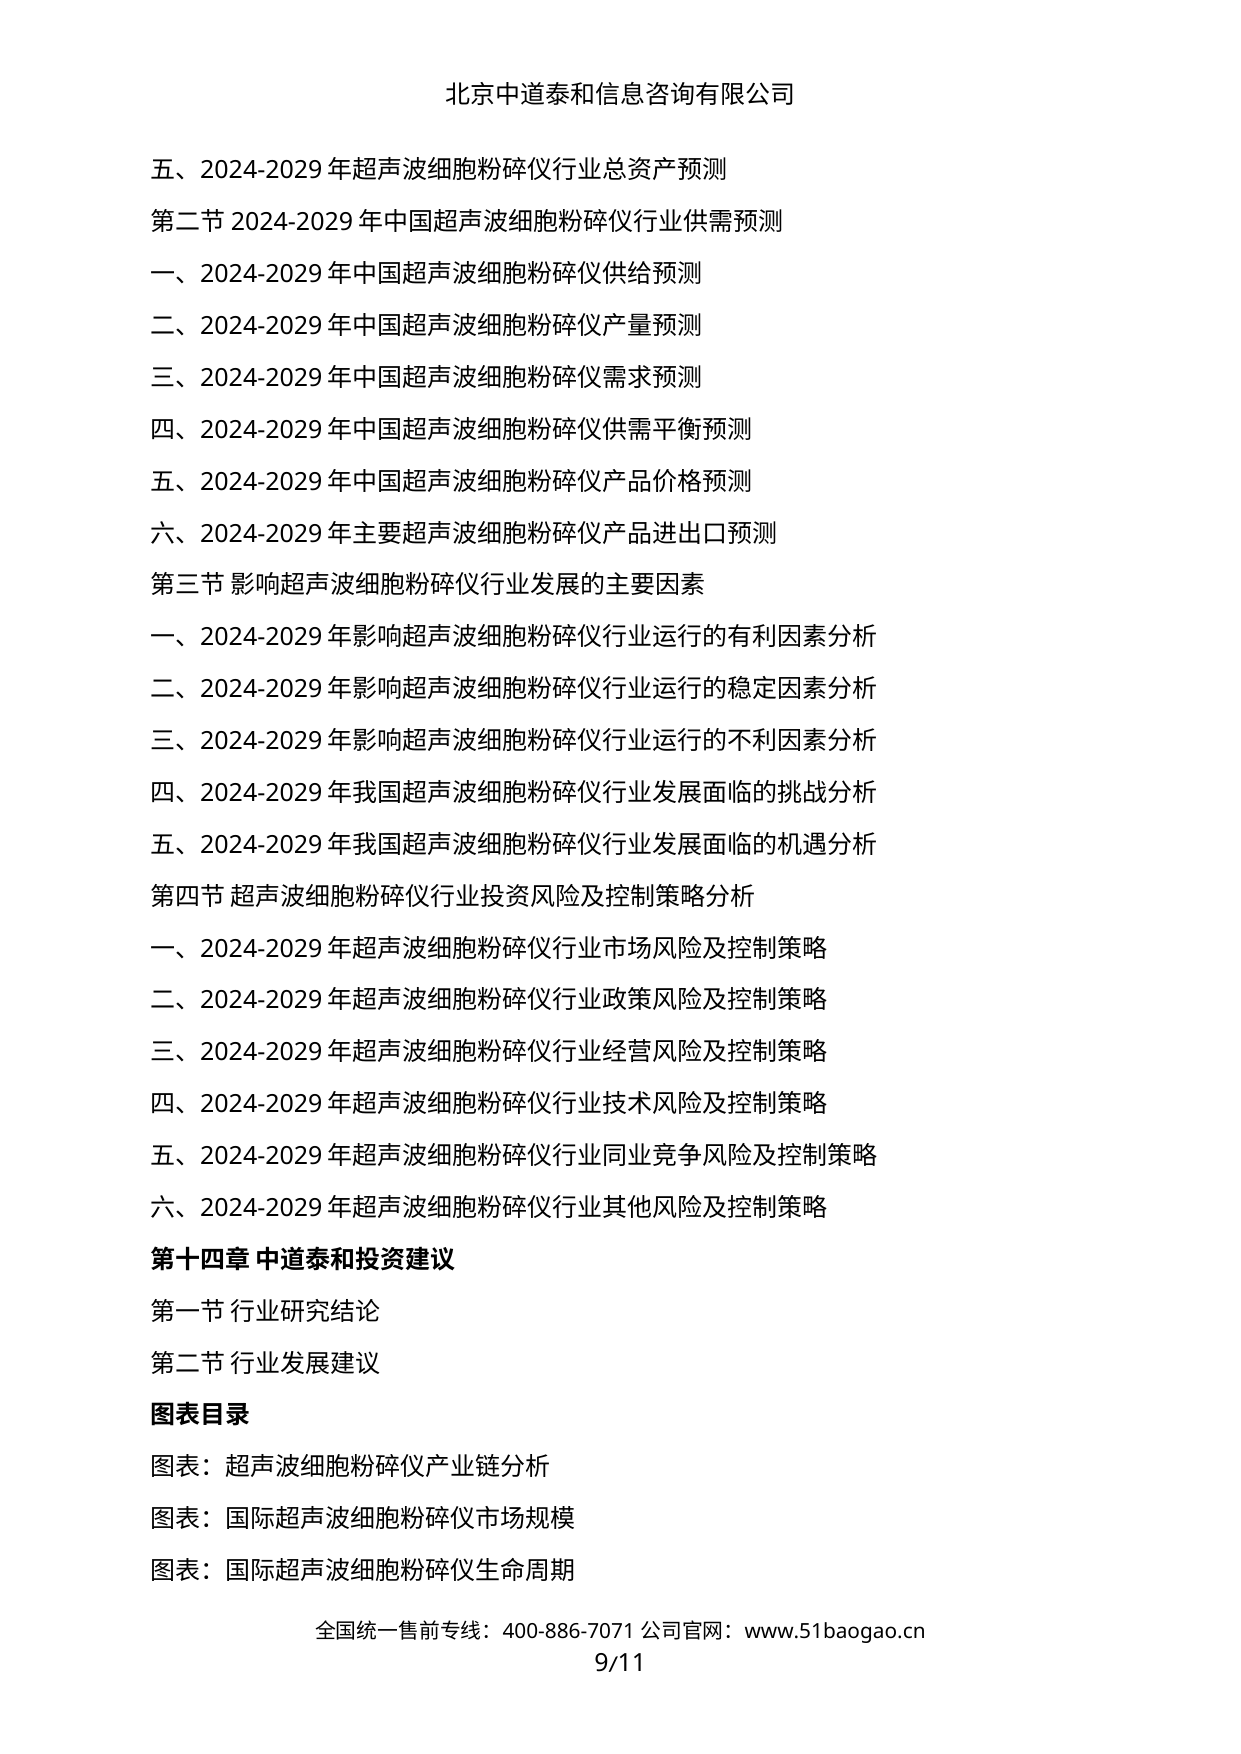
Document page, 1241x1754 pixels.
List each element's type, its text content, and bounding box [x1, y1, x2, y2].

text 一、2024-2029年超声波细胞粉碎仪行业市场风险及控制策略 [150, 928, 1090, 964]
text 三、2024-2029年超声波细胞粉碎仪行业经营风险及控制策略 [150, 1032, 1090, 1068]
text 五、2024-2029年超声波细胞粉碎仪行业总资产预测 [150, 150, 1090, 186]
text 一、2024-2029年中国超声波细胞粉碎仪供给预测 [150, 254, 1090, 290]
text 第一节 行业研究结论 [150, 1291, 1090, 1327]
text 五、2024-2029年我国超声波细胞粉碎仪行业发展面临的机遇分析 [150, 824, 1090, 861]
text 四、2024-2029年中国超声波细胞粉碎仪供需平衡预测 [150, 409, 1090, 446]
text 图表：国际超声波细胞粉碎仪生命周期 [150, 1551, 1090, 1587]
text 六、2024-2029年超声波细胞粉碎仪行业其他风险及控制策略 [150, 1187, 1090, 1224]
text 图表：超声波细胞粉碎仪产业链分析 [150, 1447, 1090, 1483]
text 图表目录 [150, 1395, 1090, 1431]
text 第二节 行业发展建议 [150, 1343, 1090, 1379]
text 二、2024-2029年中国超声波细胞粉碎仪产量预测 [150, 306, 1090, 342]
text 四、2024-2029年我国超声波细胞粉碎仪行业发展面临的挑战分析 [150, 772, 1090, 809]
text 第三节 影响超声波细胞粉碎仪行业发展的主要因素 [150, 565, 1090, 601]
text 第四节 超声波细胞粉碎仪行业投资风险及控制策略分析 [150, 876, 1090, 912]
text 二、2024-2029年影响超声波细胞粉碎仪行业运行的稳定因素分析 [150, 669, 1090, 705]
text 一、2024-2029年影响超声波细胞粉碎仪行业运行的有利因素分析 [150, 617, 1090, 653]
text 第二节 2024-2029年中国超声波细胞粉碎仪行业供需预测 [150, 202, 1090, 238]
text 三、2024-2029年影响超声波细胞粉碎仪行业运行的不利因素分析 [150, 721, 1090, 757]
text 五、2024-2029年中国超声波细胞粉碎仪产品价格预测 [150, 461, 1090, 497]
text 第十四章 中道泰和投资建议 [150, 1239, 1090, 1276]
text 五、2024-2029年超声波细胞粉碎仪行业同业竞争风险及控制策略 [150, 1136, 1090, 1172]
text 二、2024-2029年超声波细胞粉碎仪行业政策风险及控制策略 [150, 980, 1090, 1016]
text 四、2024-2029年超声波细胞粉碎仪行业技术风险及控制策略 [150, 1084, 1090, 1120]
text 三、2024-2029年中国超声波细胞粉碎仪需求预测 [150, 357, 1090, 394]
text 六、2024-2029年主要超声波细胞粉碎仪产品进出口预测 [150, 513, 1090, 549]
text 图表：国际超声波细胞粉碎仪市场规模 [150, 1499, 1090, 1535]
